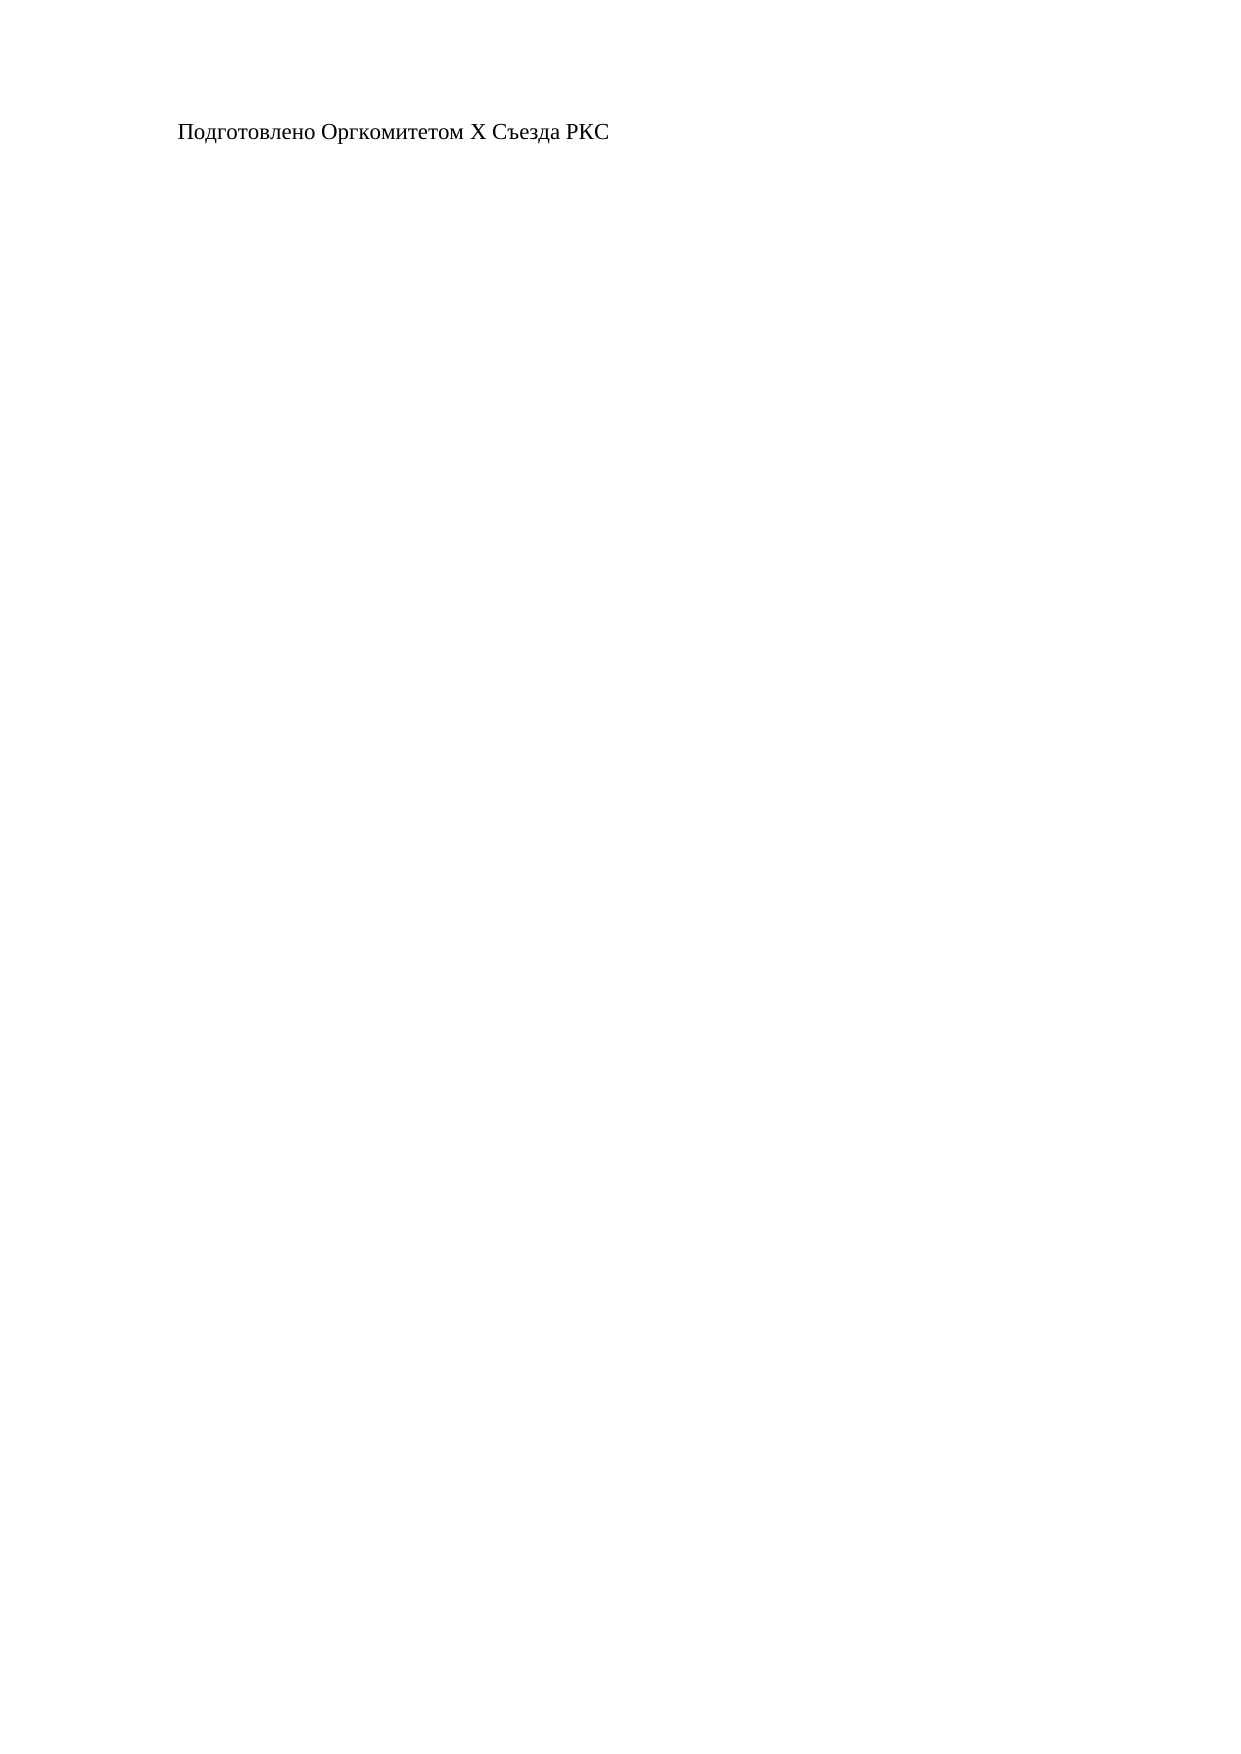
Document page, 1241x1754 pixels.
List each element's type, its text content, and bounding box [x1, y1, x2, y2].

text Подготовлено Оргкомитетом X Съезда РКС [177, 118, 1152, 144]
